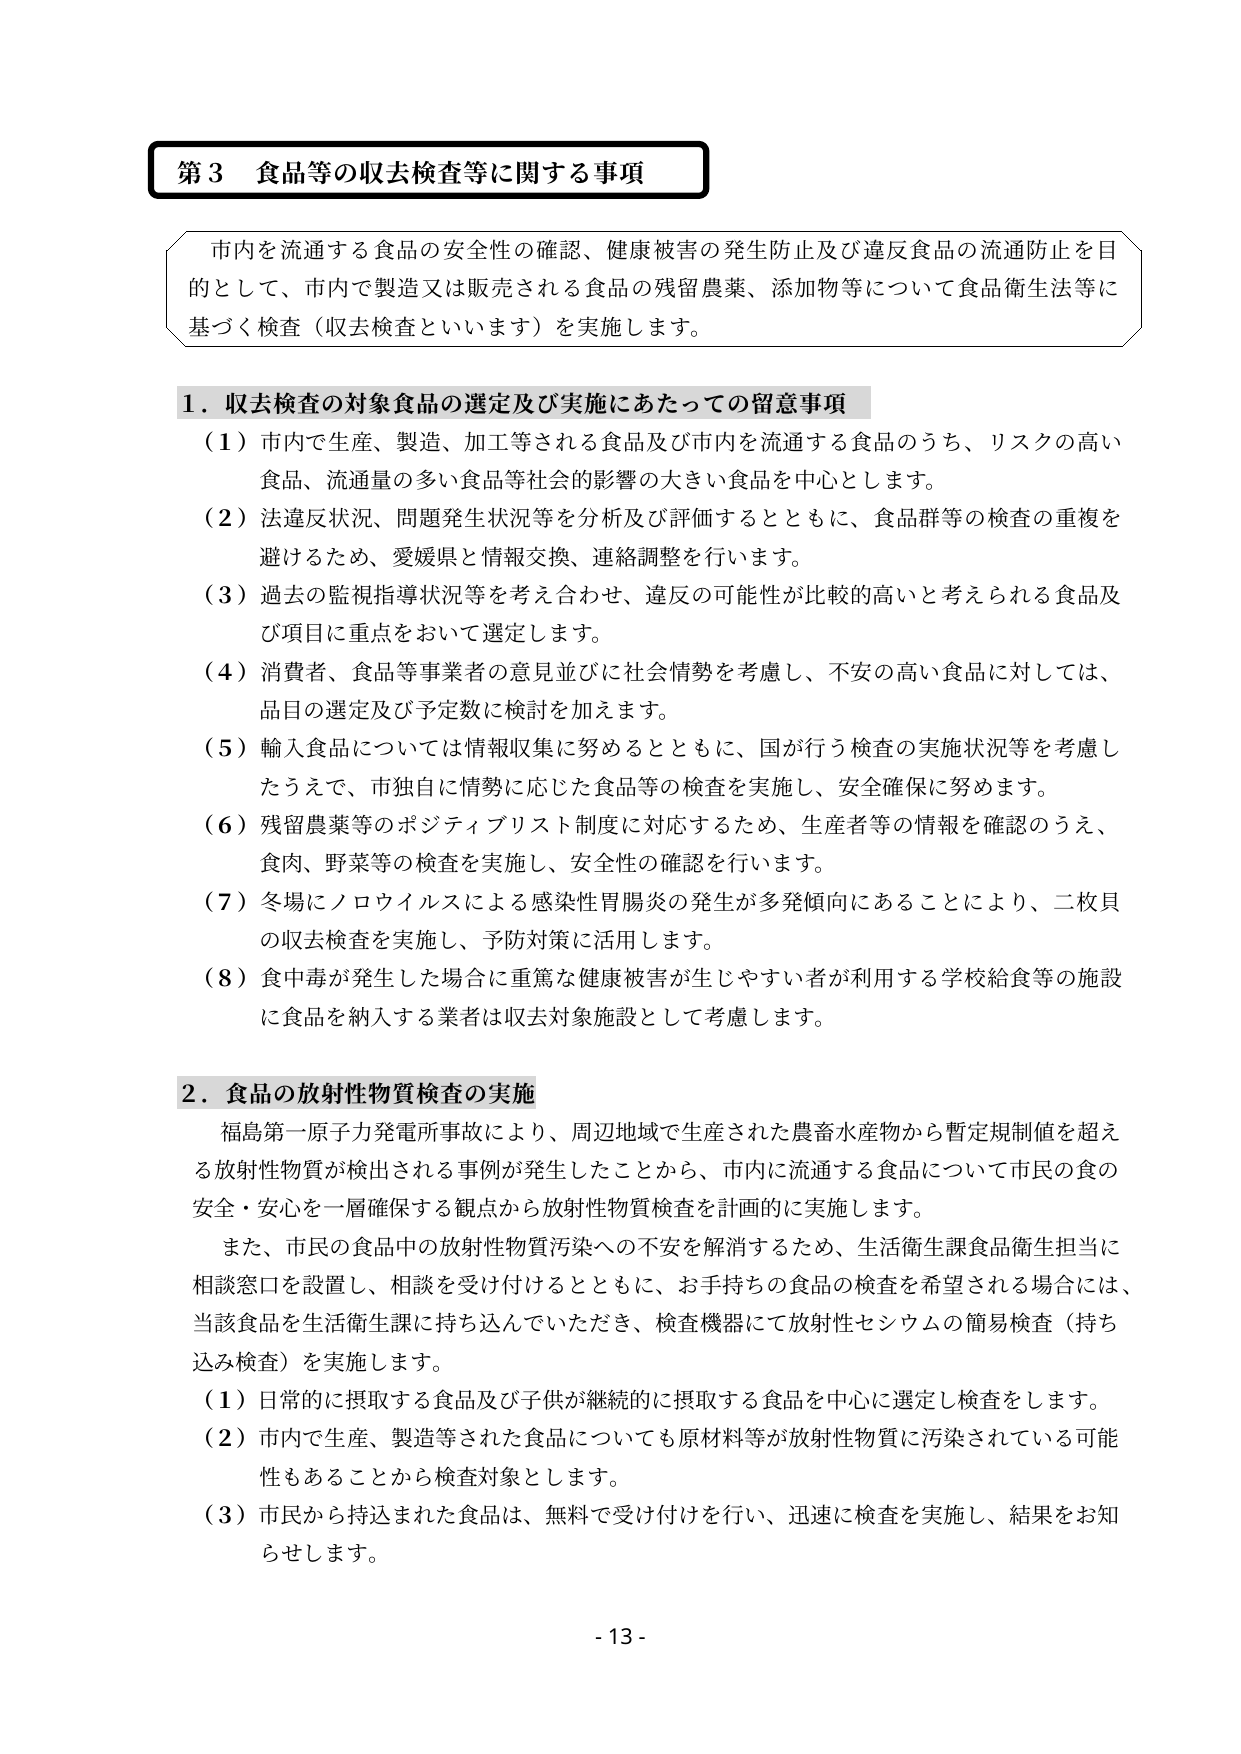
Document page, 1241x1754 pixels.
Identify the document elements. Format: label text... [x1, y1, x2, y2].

text １．収去検査の対象食品の選定及び実施にあたっての留意事項 [177, 383, 1122, 421]
text （１）市内で生産、製造、加工等される食品及び市内を流通する食品のうち、リスクの高い食品、流通量の多い食品等社会的影響の大きい食品を中心とします。 [192, 421, 1122, 498]
text （５）輸入食品については情報収集に努めるとともに、国が行う検査の実施状況等を考慮したうえで、市独自に情勢に応じた食品等の検査を実施し、安全確保に努めます。 [192, 728, 1122, 805]
text （４）消費者、食品等事業者の意見並びに社会情勢を考慮し、不安の高い食品に対しては、品目の選定及び予定数に検討を加えます。 [192, 651, 1122, 728]
text （６）残留農薬等のポジティブリスト制度に対応するため、生産者等の情報を確認のうえ、食肉、野菜等の検査を実施し、安全性の確認を行います。 [192, 805, 1122, 881]
text （３）過去の監視指導状況等を考え合わせ、違反の可能性が比較的高いと考えられる食品及び項目に重点をおいて選定します。 [192, 575, 1122, 651]
text また、市民の食品中の放射性物質汚染への不安を解消するため、生活衛生課食品衛生担当に相談窓口を設置し、相談を受け付けるとともに、お手持ちの食品の検査を希望される場合には、当該食品を生活衛生課に持ち込んでいただき、検査機器にて放射性セシウムの簡易検査（持ち込み検査）を実施します。 [192, 1226, 1122, 1380]
text （８）食中毒が発生した場合に重篤な健康被害が生じやすい者が利用する学校給食等の施設に食品を納入する業者は収去対象施設として考慮します。 [192, 958, 1122, 1035]
text （３）市民から持込まれた食品は、無料で受け付けを行い、迅速に検査を実施し、結果をお知らせします。 [192, 1495, 1122, 1571]
text 福島第一原子力発電所事故により、周辺地域で生産された農畜水産物から暫定規制値を超える放射性物質が検出される事例が発生したことから、市内に流通する食品について市民の食の安全・安心を一層確保する観点から放射性物質検査を計画的に実施します。 [192, 1111, 1122, 1226]
text ２．食品の放射性物質検査の実施 [177, 1073, 1122, 1111]
text （２）市内で生産、製造等された食品についても原材料等が放射性物質に汚染されている可能性もあることから検査対象とします。 [192, 1418, 1122, 1495]
text （１）日常的に摂取する食品及び子供が継続的に摂取する食品を中心に選定し検査をします。 [192, 1380, 1122, 1418]
text （７）冬場にノロウイルスによる感染性胃腸炎の発生が多発傾向にあることにより、二枚貝の収去検査を実施し、予防対策に活用します。 [192, 881, 1122, 958]
text 市内を流通する食品の安全性の確認、健康被害の発生防止及び違反食品の流通防止を目的として、市内で製造又は販売される食品の残留農薬、添加物等について食品衛生法等に基づく検査（収去検査といいます）を実施します。 [188, 232, 1122, 345]
text （２）法違反状況、問題発生状況等を分析及び評価するとともに、食品群等の検査の重複を避けるため、愛媛県と情報交換、連絡調整を行います。 [192, 498, 1122, 575]
